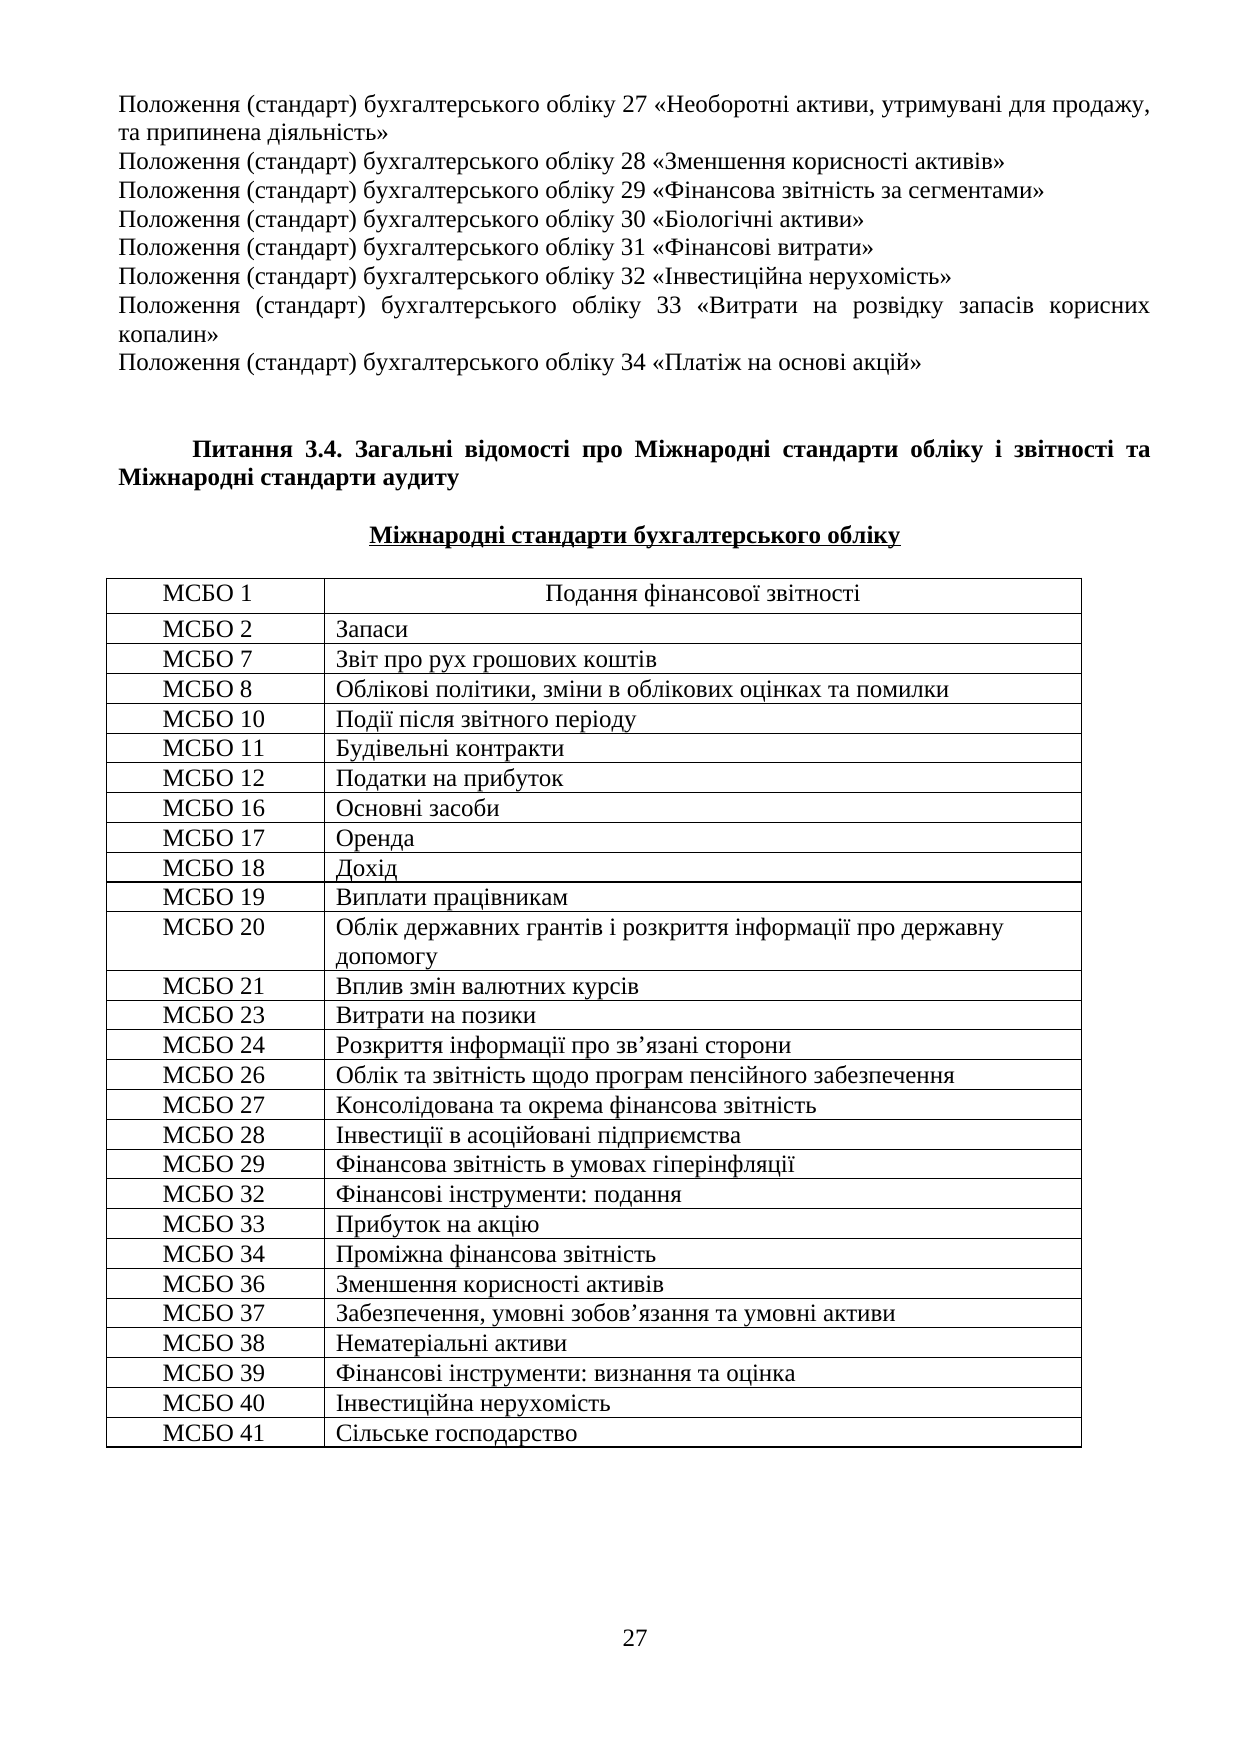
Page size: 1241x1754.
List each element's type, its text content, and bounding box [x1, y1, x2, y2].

text Положення (стандарт) бухгалтерського обліку 32 «Інвестиційна нерухомість» [118, 261, 1152, 290]
table_cell МСБО 19 [107, 883, 324, 911]
table_cell Події після звітного періоду [325, 704, 1081, 732]
table_cell Будівельні контракти [325, 734, 1081, 762]
table_cell МСБО 24 [107, 1030, 324, 1059]
text Положення (стандарт) бухгалтерського обліку 29 «Фінансова звітність за сегментами» [118, 175, 1152, 204]
table_cell Облікові політики, зміни в облікових оцінках та помилки [325, 674, 1081, 703]
table_cell МСБО 12 [107, 763, 324, 792]
table_cell МСБО 16 [107, 793, 324, 822]
table_cell Фінансові інструменти: визнання та оцінка [325, 1358, 1081, 1387]
table_cell Забезпечення, умовні зобов’язання та умовні активи [325, 1299, 1081, 1327]
table_cell Прибуток на акцію [325, 1209, 1081, 1238]
table_cell Фінансові інструменти: подання [325, 1179, 1081, 1208]
subtitle Міжнародні стандарти бухгалтерського обліку [118, 520, 1152, 549]
table_cell Вплив змін валютних курсів [325, 971, 1081, 999]
table_cell МСБО 39 [107, 1358, 324, 1387]
table_cell Проміжна фінансова звітність [325, 1239, 1081, 1268]
table_cell Дохід [325, 853, 1081, 881]
text Положення (стандарт) бухгалтерського обліку 31 «Фінансові витрати» [118, 232, 1152, 261]
table_cell МСБО 32 [107, 1179, 324, 1208]
table_cell Витрати на позики [325, 1001, 1081, 1029]
table_cell МСБО 21 [107, 971, 324, 999]
table_header Подання фінансової звітності [325, 579, 1081, 613]
text Питання 3.4. Загальні відомості про Міжнародні стандарти обліку і звітності та Міжнародні стандарти аудиту [118, 434, 1152, 491]
table_cell МСБО 29 [107, 1150, 324, 1178]
text Положення (стандарт) бухгалтерського обліку 28 «Зменшення корисності активів» [118, 146, 1152, 175]
text Положення (стандарт) бухгалтерського обліку 30 «Біологічні активи» [118, 204, 1152, 232]
table_header МСБО 1 [107, 579, 324, 613]
table_cell Виплати працівникам [325, 883, 1081, 911]
table_cell Інвестиції в асоційовані підприємства [325, 1120, 1081, 1148]
table_cell МСБО 10 [107, 704, 324, 732]
table_cell МСБО 7 [107, 644, 324, 673]
table_cell МСБО 41 [107, 1418, 324, 1446]
table_cell МСБО 36 [107, 1269, 324, 1297]
table_cell МСБО 17 [107, 823, 324, 852]
table_cell Сільське господарство [325, 1418, 1081, 1446]
table_cell Інвестиційна нерухомість [325, 1388, 1081, 1417]
table_cell МСБО 8 [107, 674, 324, 703]
table_cell Оренда [325, 823, 1081, 852]
table_cell Фінансова звітність в умовах гіперінфляції [325, 1150, 1081, 1178]
table_cell МСБО 26 [107, 1060, 324, 1089]
table_cell МСБО 28 [107, 1120, 324, 1148]
table_cell Основні засоби [325, 793, 1081, 822]
table_cell Облік державних грантів і розкриття інформації про державну допомогу [325, 912, 1081, 970]
table_cell МСБО 18 [107, 853, 324, 881]
table_cell МСБО 33 [107, 1209, 324, 1238]
table_cell МСБО 27 [107, 1090, 324, 1119]
table_cell МСБО 38 [107, 1328, 324, 1357]
text Положення (стандарт) бухгалтерського обліку 27 «Необоротні активи, утримувані для продажу, та припинена діяльність» [118, 89, 1152, 146]
table_cell МСБО 11 [107, 734, 324, 762]
table_cell Звіт про рух грошових коштів [325, 644, 1081, 673]
text Положення (стандарт) бухгалтерського обліку 34 «Платіж на основі акцій» [118, 347, 1152, 376]
table_cell Податки на прибуток [325, 763, 1081, 792]
table_cell МСБО 37 [107, 1299, 324, 1327]
table_cell Розкриття інформації про зв’язані сторони [325, 1030, 1081, 1059]
table_cell МСБО 34 [107, 1239, 324, 1268]
table_cell МСБО 40 [107, 1388, 324, 1417]
table_cell Запаси [325, 614, 1081, 643]
table_cell Облік та звітність щодо програм пенсійного забезпечення [325, 1060, 1081, 1089]
table_cell Нематеріальні активи [325, 1328, 1081, 1357]
table_cell МСБО 20 [107, 912, 324, 970]
table_cell МСБО 23 [107, 1001, 324, 1029]
table_cell МСБО 2 [107, 614, 324, 643]
table_cell Зменшення корисності активів [325, 1269, 1081, 1297]
table_cell Консолідована та окрема фінансова звітність [325, 1090, 1081, 1119]
text Положення (стандарт) бухгалтерського обліку 33 «Витрати на розвідку запасів корисних копалин» [118, 290, 1152, 347]
